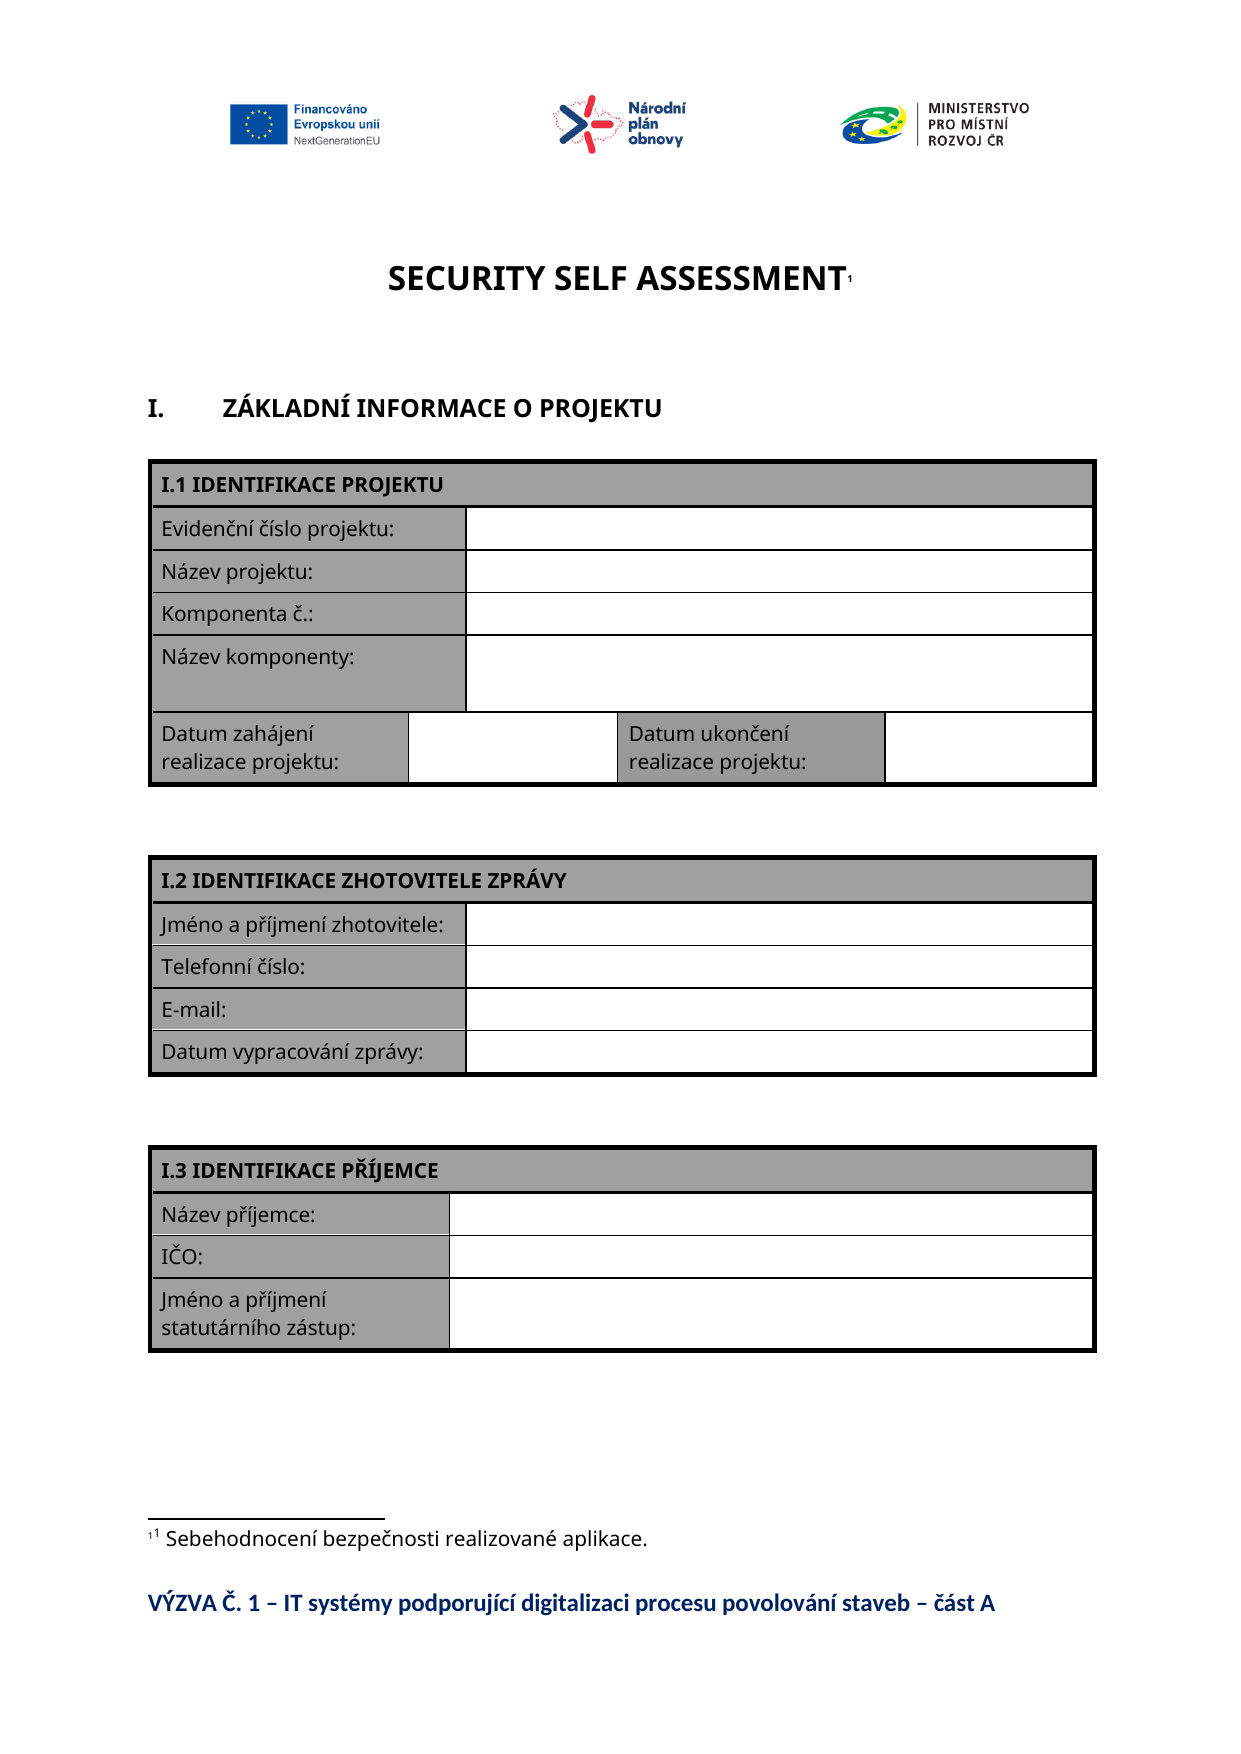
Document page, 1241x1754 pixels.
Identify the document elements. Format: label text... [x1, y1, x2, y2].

table_cell [409, 713, 617, 782]
table_cell Název příjemce: [152, 1192, 449, 1234]
table_header I.3 Identifikace Příjemce [152, 1150, 1092, 1191]
table_cell [450, 1194, 1092, 1234]
table_cell [467, 989, 1092, 1029]
table_cell [450, 1279, 1092, 1348]
table_cell [886, 713, 1092, 782]
table_cell [467, 551, 1092, 591]
table_header I.1 Identifikace projektu [152, 464, 1092, 505]
table_cell Evidenční číslo projektu: [152, 506, 465, 549]
table_cell [467, 946, 1092, 987]
table_cell Datum zahájení realizace projektu: [152, 712, 408, 782]
table_cell Název komponenty: [152, 635, 465, 711]
table_cell [467, 508, 1092, 549]
table_cell Název projektu: [152, 550, 465, 591]
table_cell Jméno a příjmení zhotovitele: [152, 902, 465, 944]
table_cell [467, 904, 1092, 944]
table_cell Datum vypracování zprávy: [152, 1031, 465, 1072]
table_cell E-mail: [152, 988, 465, 1029]
text Security self AssesSment [148, 255, 1092, 300]
table_cell Komponenta č.: [152, 593, 465, 634]
table_cell IČO: [152, 1236, 449, 1277]
table_cell [450, 1236, 1092, 1277]
table_cell Jméno a příjmení statutárního zástup: [152, 1278, 449, 1348]
table_cell [467, 636, 1092, 711]
table_cell [467, 1031, 1092, 1072]
table_header I.2 Identifikace zhotovitele Zprávy [152, 860, 1092, 901]
table_cell [467, 593, 1092, 634]
text Základní informace o projektu [148, 391, 1092, 425]
table_cell Telefonní číslo: [152, 946, 465, 987]
picture [147, 73, 1092, 176]
table_cell Datum ukončení realizace projektu: [618, 713, 884, 782]
